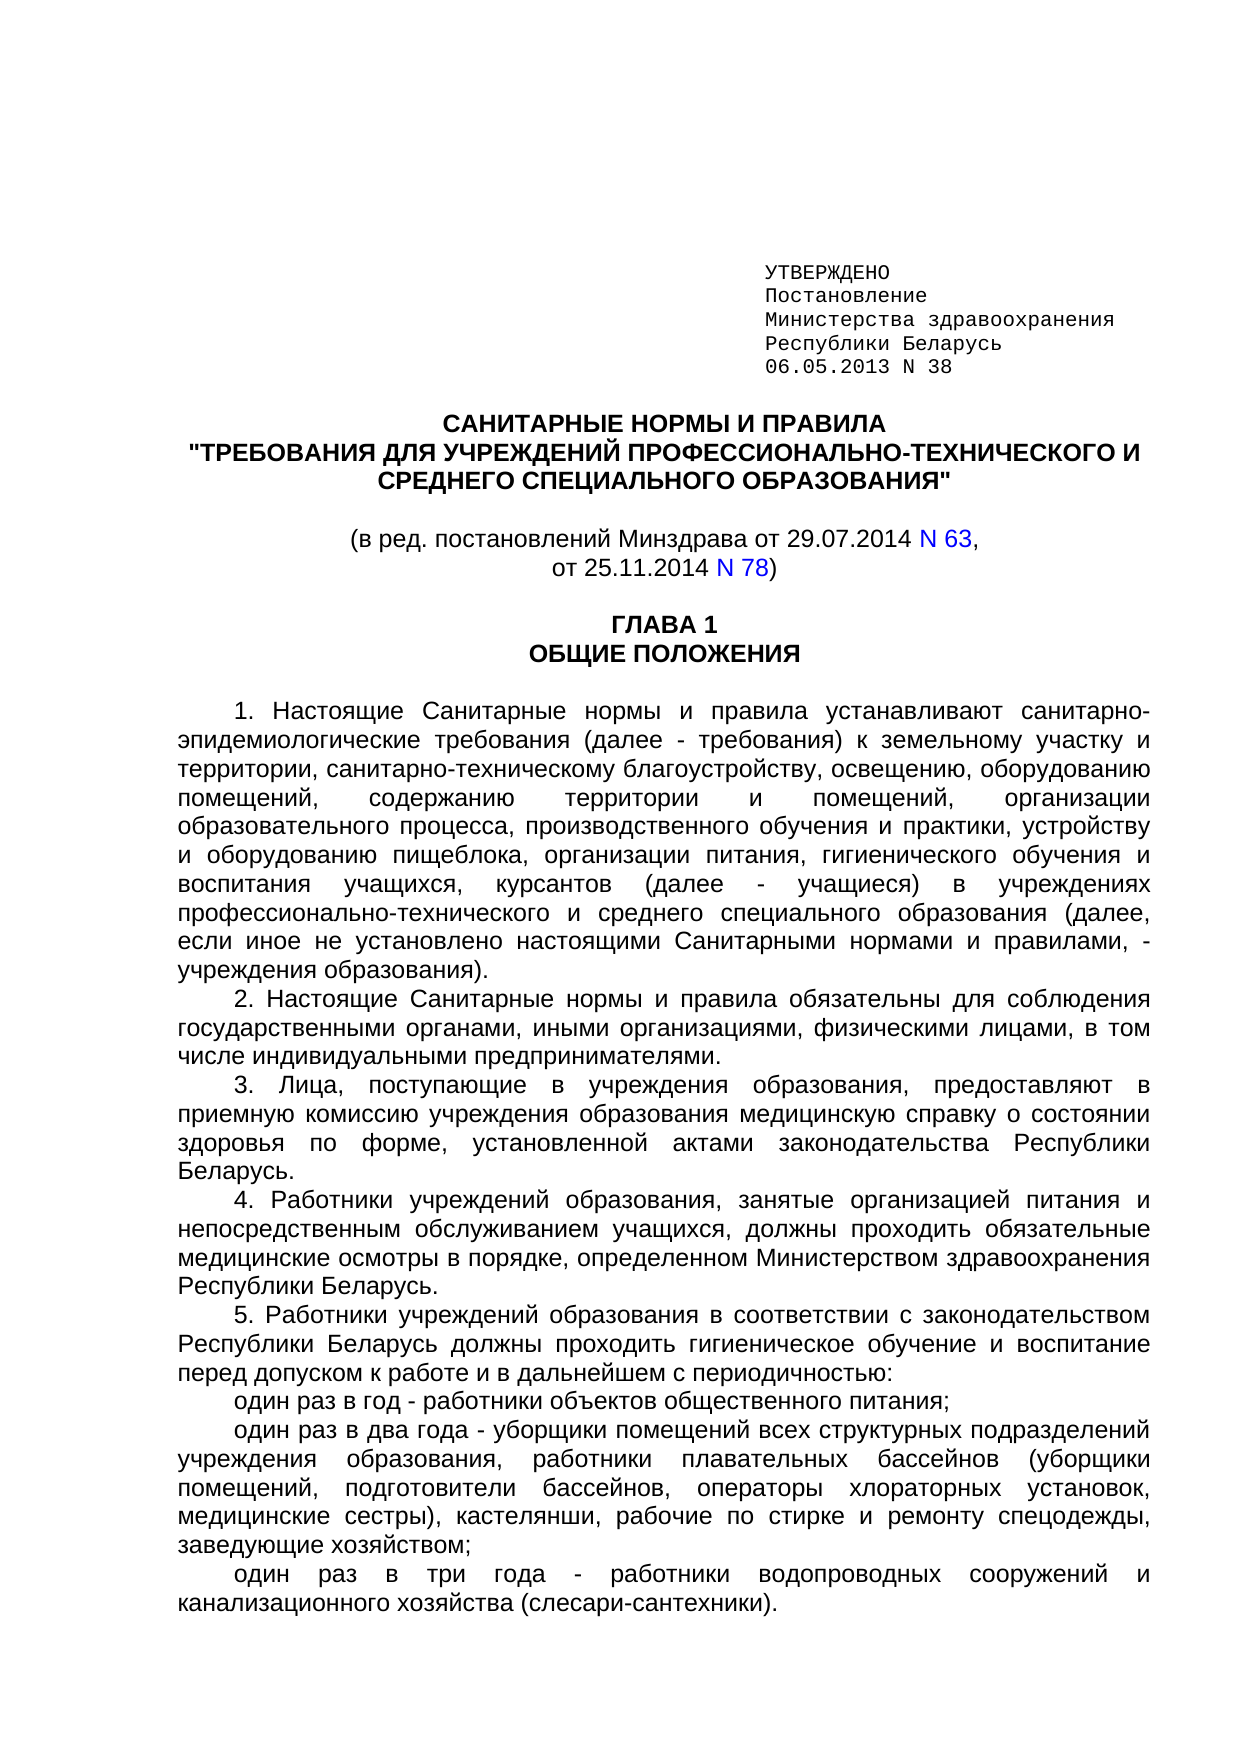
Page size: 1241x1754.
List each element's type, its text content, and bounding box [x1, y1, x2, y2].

text 5. Работники учреждений образования в соответствии с законодательством Республики Беларусь должны проходить гигиеническое обучение и воспитание перед допуском к работе и в дальнейшем с периодичностью: [177, 1300, 1152, 1386]
text Постановление [177, 286, 1152, 309]
text "ТРЕБОВАНИЯ ДЛЯ УЧРЕЖДЕНИЙ ПРОФЕССИОНАЛЬНО-ТЕХНИЧЕСКОГО И СРЕДНЕГО СПЕЦИАЛЬНОГО ОБРАЗОВАНИЯ" [177, 438, 1152, 495]
text САНИТАРНЫЕ НОРМЫ И ПРАВИЛА [177, 409, 1152, 438]
text 3. Лица, поступающие в учреждения образования, предоставляют в приемную комиссию учреждения образования медицинскую справку о состоянии здоровья по форме, установленной актами законодательства Республики Беларусь. [177, 1070, 1152, 1185]
text Министерства здравоохранения [177, 309, 1152, 333]
text Республики Беларусь [177, 333, 1152, 356]
text 1. Настоящие Санитарные нормы и правила устанавливают санитарно-эпидемиологические требования (далее - требования) к земельному участку и территории, санитарно-техническому благоустройству, освещению, оборудованию помещений, содержанию территории и помещений, организации образовательного процесса, производственного обучения и практики, устройству и оборудованию пищеблока, организации питания, гигиенического обучения и воспитания учащихся, курсантов (далее - учащиеся) в учреждениях профессионально-технического и среднего специального образования (далее, если иное не установлено настоящими Санитарными нормами и правилами, - учреждения образования). [177, 696, 1152, 984]
text 4. Работники учреждений образования, занятые организацией питания и непосредственным обслуживанием учащихся, должны проходить обязательные медицинские осмотры в порядке, определенном Министерством здравоохранения Республики Беларусь. [177, 1185, 1152, 1300]
text ОБЩИЕ ПОЛОЖЕНИЯ [177, 639, 1152, 668]
text ГЛАВА 1 [177, 610, 1152, 639]
text 2. Настоящие Санитарные нормы и правила обязательны для соблюдения государственными органами, иными организациями, физическими лицами, в том числе индивидуальными предпринимателями. [177, 984, 1152, 1070]
text (в ред. постановлений Минздрава от 29.07.2014 N 63, [177, 524, 1152, 553]
text от 25.11.2014 N 78) [177, 553, 1152, 581]
text 06.05.2013 N 38 [177, 356, 1152, 380]
text один раз в год - работники объектов общественного питания; [177, 1386, 1152, 1415]
text один раз в два года - уборщики помещений всех структурных подразделений учреждения образования, работники плавательных бассейнов (уборщики помещений, подготовители бассейнов, операторы хлораторных установок, медицинские сестры), кастелянши, рабочие по стирке и ремонту спецодежды, заведующие хозяйством; [177, 1415, 1152, 1559]
text УТВЕРЖДЕНО [177, 262, 1152, 286]
text один раз в три года - работники водопроводных сооружений и канализационного хозяйства (слесари-сантехники). [177, 1559, 1152, 1616]
